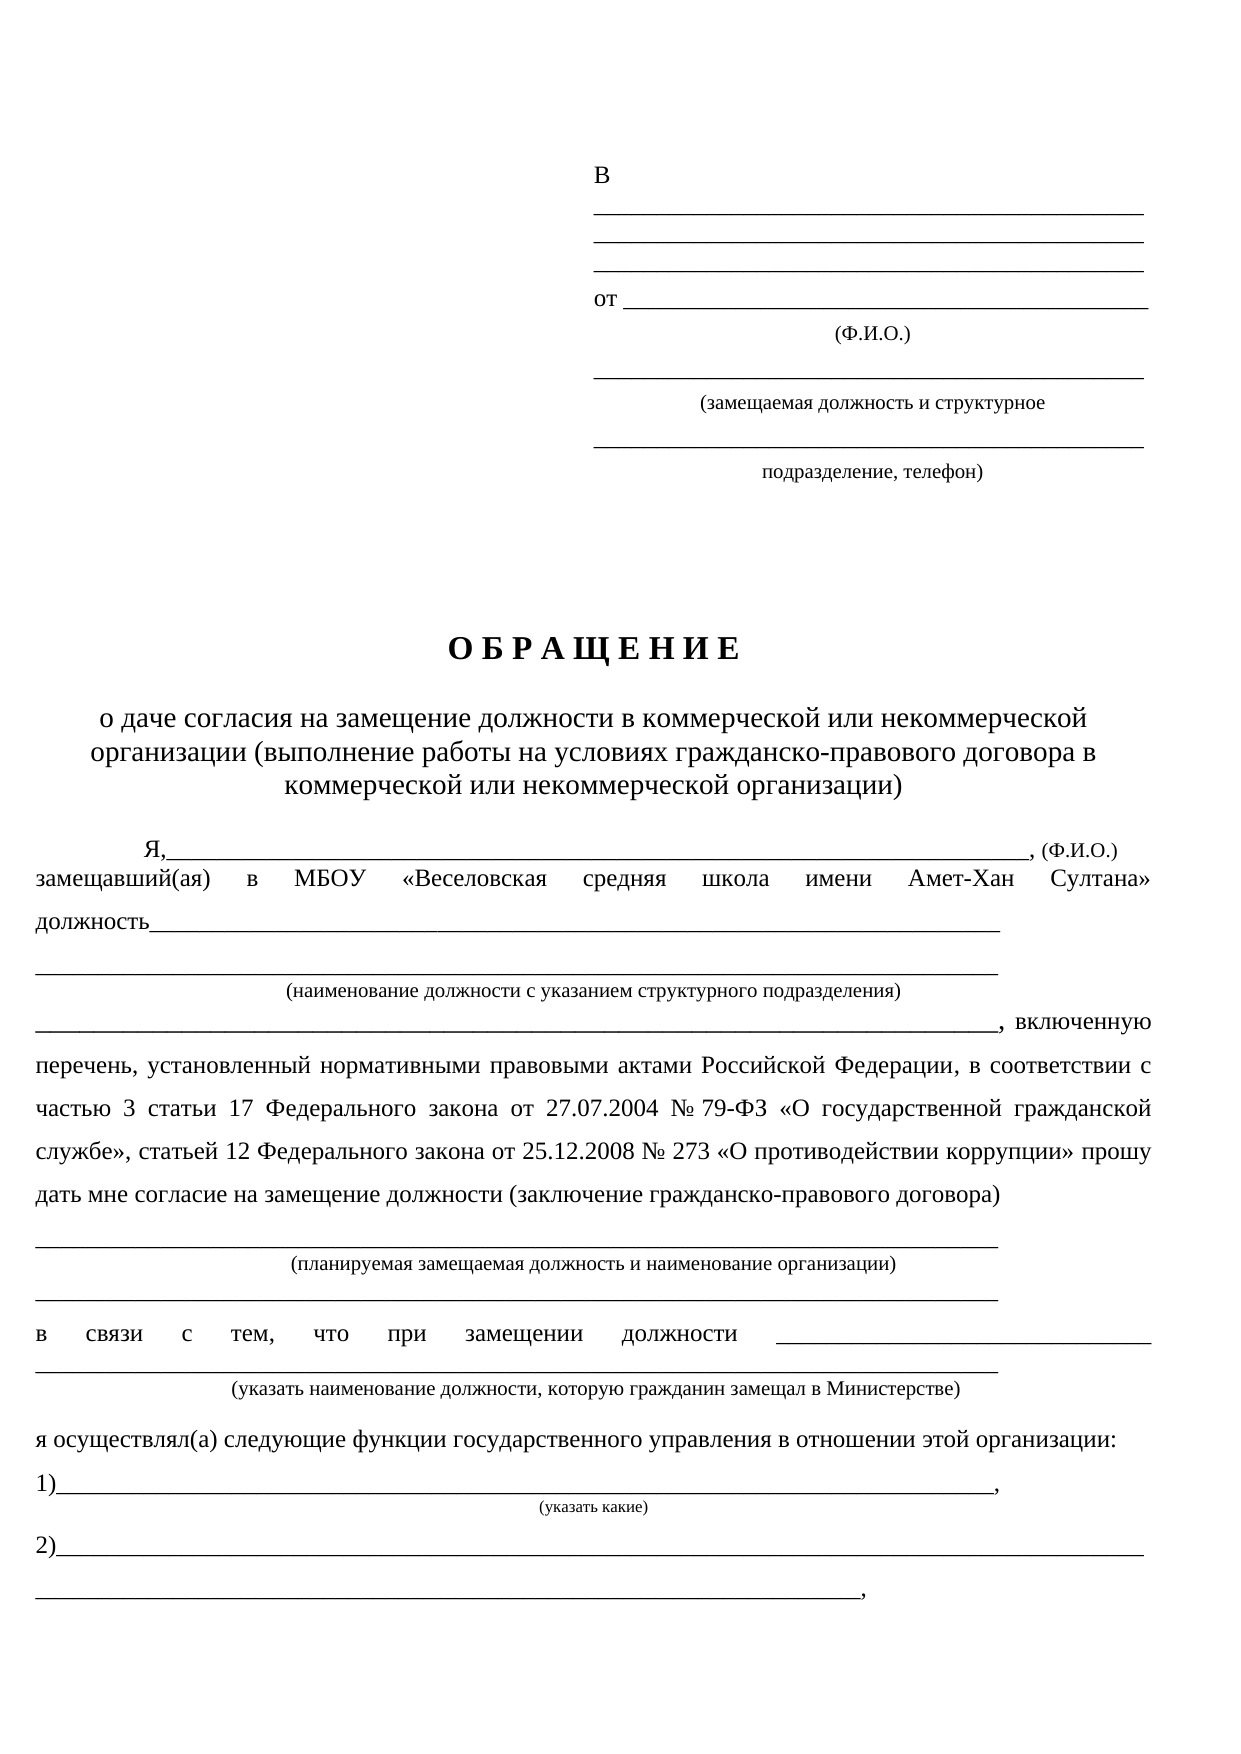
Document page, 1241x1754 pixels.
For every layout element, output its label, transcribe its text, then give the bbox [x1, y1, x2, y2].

text (наименование должности с указанием структурного подразделения) [35, 978, 1152, 1002]
text (указать наименование должности, которую гражданин замещал в Министерстве) [35, 1376, 1152, 1400]
text _____________________________________________________________________________ [35, 949, 1152, 978]
text _____________________________________________________________________________ [35, 1275, 1152, 1304]
text 1)___________________________________________________________________________, [35, 1468, 1152, 1496]
text 2)_________________________________________________________________________________________________________________________________________________________, [35, 1530, 1152, 1602]
text замещавший(ая) в МБОУ «Веселовская средняя школа имени Амет-Хан Султана» должность____________________________________________________________________ [35, 863, 1152, 935]
text ОБРАЩЕНИЕ [35, 628, 1152, 667]
text в связи с тем, что при замещении должности ______________________________ _____________________________________________________________________________ [35, 1318, 1152, 1376]
text ____________________________________________ [593, 353, 1152, 382]
text (Ф.И.О.) [593, 320, 1152, 344]
text (замещаемая должность и структурное [593, 390, 1152, 414]
text от __________________________________________ [593, 283, 1152, 312]
text Я,_____________________________________________________________________, (Ф.И.О.) [35, 834, 1152, 863]
text __________________________________________________________________, включенную перечень, установленный нормативными правовыми актами Российской Федерации, в соответствии с частью 3 статьи 17 Федерального закона от 27.07.2004 № 79-ФЗ «О государственной гражданской службе», статьей 12 Федерального закона от 25.12.2008 № 273 «О противодействии коррупции» прошу дать мне согласие на замещение должности (заключение гражданско-правового договора) [35, 1002, 1152, 1208]
text ____________________________________________ [593, 422, 1152, 451]
text о даче согласия на замещение должности в коммерческой или некоммерческой организации (выполнение работы на условиях гражданско-правового договора в коммерческой или некоммерческой организации) [35, 700, 1152, 801]
text я осуществлял(а) следующие функции государственного управления в отношении этой организации: [35, 1424, 1152, 1453]
text подразделение, телефон) [593, 459, 1152, 483]
text _____________________________________________________________________________ [35, 1222, 1152, 1251]
text (планируемая замещаемая должность и наименование организации) [35, 1251, 1152, 1275]
text В ____________________________________________________________________________________________________________________________________ [593, 160, 1152, 275]
text (указать какие) [35, 1496, 1152, 1530]
